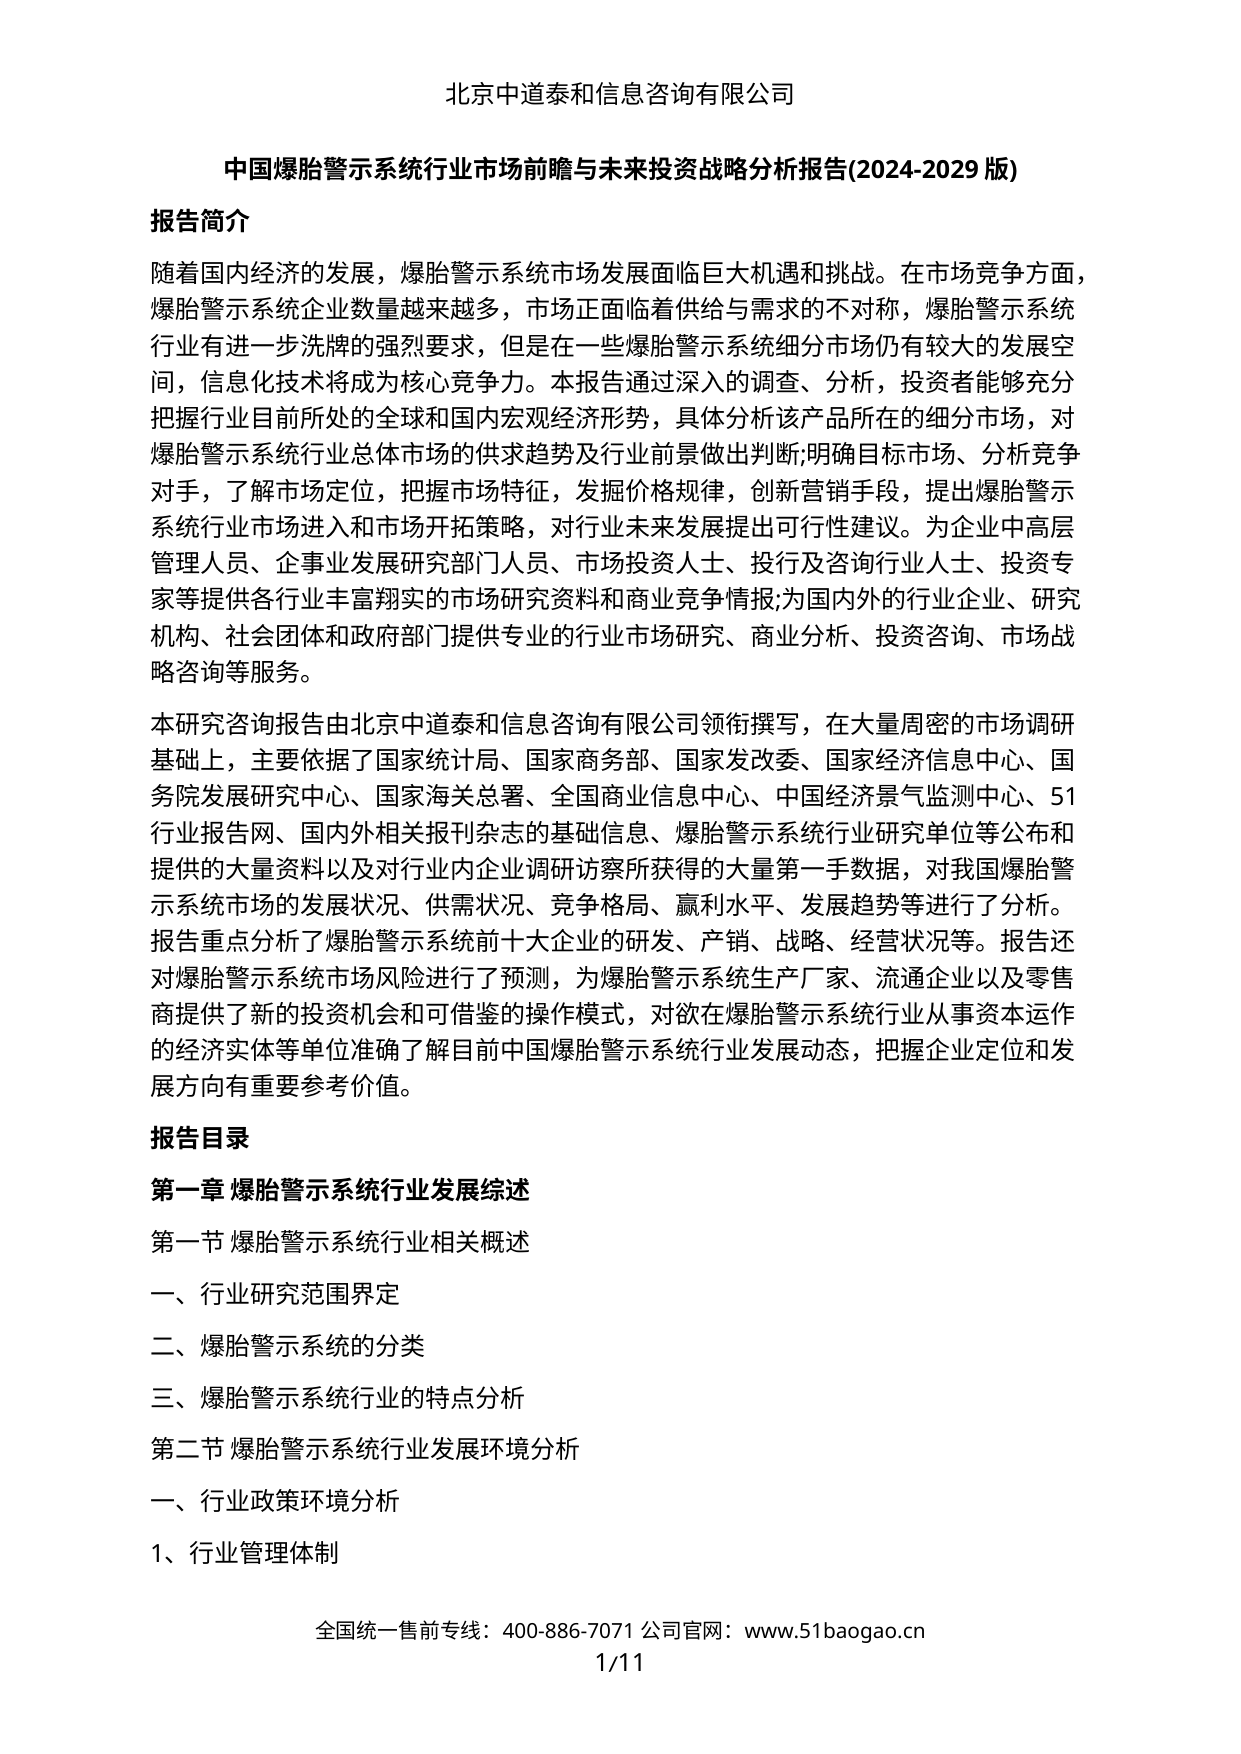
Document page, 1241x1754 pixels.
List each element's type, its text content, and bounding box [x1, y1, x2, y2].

text 报告目录 [150, 1119, 1090, 1155]
text 一、行业研究范围界定 [150, 1274, 1090, 1311]
text 随着国内经济的发展，爆胎警示系统市场发展面临巨大机遇和挑战。在市场竞争方面，爆胎警示系统企业数量越来越多，市场正面临着供给与需求的不对称，爆胎警示系统行业有进一步洗牌的强烈要求，但是在一些爆胎警示系统细分市场仍有较大的发展空间，信息化技术将成为核心竞争力。本报告通过深入的调查、分析，投资者能够充分把握行业目前所处的全球和国内宏观经济形势，具体分析该产品所在的细分市场，对爆胎警示系统行业总体市场的供求趋势及行业前景做出判断;明确目标市场、分析竞争对手，了解市场定位，把握市场特征，发掘价格规律，创新营销手段，提出爆胎警示系统行业市场进入和市场开拓策略，对行业未来发展提出可行性建议。为企业中高层管理人员、企事业发展研究部门人员、市场投资人士、投行及咨询行业人士、投资专家等提供各行业丰富翔实的市场研究资料和商业竞争情报;为国内外的行业企业、研究机构、社会团体和政府部门提供专业的行业市场研究、商业分析、投资咨询、市场战略咨询等服务。 [150, 254, 1090, 689]
text 第一章 爆胎警示系统行业发展综述 [150, 1171, 1090, 1207]
text 三、爆胎警示系统行业的特点分析 [150, 1378, 1090, 1414]
text 第一节 爆胎警示系统行业相关概述 [150, 1222, 1090, 1259]
text 本研究咨询报告由北京中道泰和信息咨询有限公司领衔撰写，在大量周密的市场调研基础上，主要依据了国家统计局、国家商务部、国家发改委、国家经济信息中心、国务院发展研究中心、国家海关总署、全国商业信息中心、中国经济景气监测中心、51行业报告网、国内外相关报刊杂志的基础信息、爆胎警示系统行业研究单位等公布和提供的大量资料以及对行业内企业调研访察所获得的大量第一手数据，对我国爆胎警示系统市场的发展状况、供需状况、竞争格局、赢利水平、发展趋势等进行了分析。报告重点分析了爆胎警示系统前十大企业的研发、产销、战略、经营状况等。报告还对爆胎警示系统市场风险进行了预测，为爆胎警示系统生产厂家、流通企业以及零售商提供了新的投资机会和可借鉴的操作模式，对欲在爆胎警示系统行业从事资本运作的经济实体等单位准确了解目前中国爆胎警示系统行业发展动态，把握企业定位和发展方向有重要参考价值。 [150, 704, 1090, 1103]
text 第二节 爆胎警示系统行业发展环境分析 [150, 1430, 1090, 1466]
text 中国爆胎警示系统行业市场前瞻与未来投资战略分析报告(2024-2029版) [150, 150, 1090, 186]
text 二、爆胎警示系统的分类 [150, 1326, 1090, 1362]
text 报告简介 [150, 202, 1090, 238]
text 1、行业管理体制 [150, 1534, 1090, 1570]
text 一、行业政策环境分析 [150, 1482, 1090, 1518]
